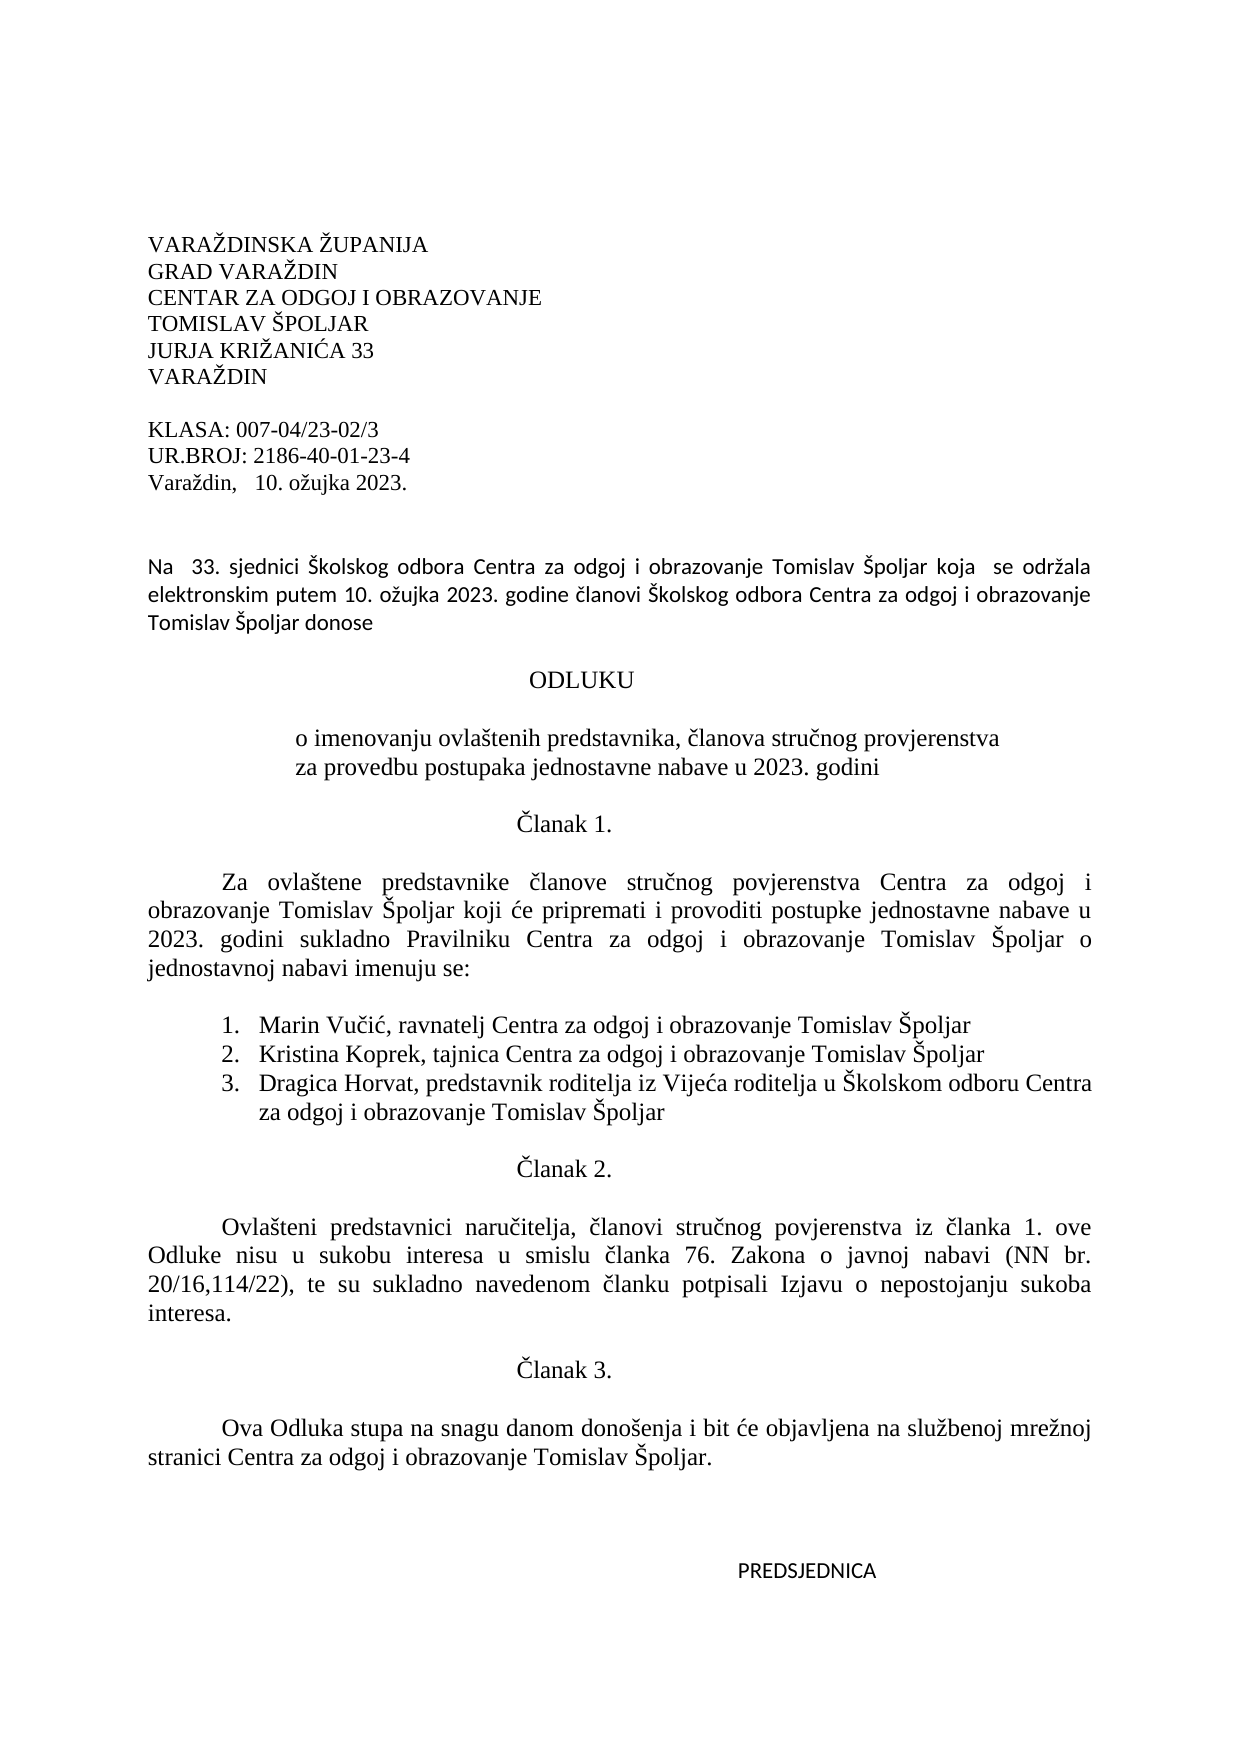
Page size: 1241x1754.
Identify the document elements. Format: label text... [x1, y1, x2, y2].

text za provedbu postupaka jednostavne nabave u 2023. godini [148, 752, 1093, 780]
text KLASA: 007-04/23-02/3 [148, 416, 1093, 442]
text Članak 3. [148, 1355, 1093, 1384]
text ODLUKU [443, 665, 1093, 694]
text VARAŽDINSKA ŽUPANIJA [148, 231, 1093, 258]
text GRAD VARAŽDIN [148, 258, 1093, 284]
text Ovlašteni predstavnici naručitelja, članovi stručnog povjerenstva iz članka 1. ove Odluke nisu u sukobu interesa u smislu članka 76. Zakona o javnoj nabavi (NN br. 20/16,114/22), te su sukladno navedenom članku potpisali Izjavu o nepostojanju sukoba interesa. [148, 1212, 1093, 1327]
list Dragica Horvat, predstavnik roditelja iz Vijeća roditelja u Školskom odboru Centra za odgoj i obrazovanje Tomislav Špoljar [221, 1068, 1093, 1125]
text Varaždin, 10. ožujka 2023. [148, 469, 1093, 495]
text o imenovanju ovlaštenih predstavnika, članova stručnog provjerenstva [148, 723, 1093, 752]
list Kristina Koprek, tajnica Centra za odgoj i obrazovanje Tomislav Špoljar [221, 1039, 1093, 1068]
text Na 33. sjednici Školskog odbora Centra za odgoj i obrazovanje Tomislav Špoljar koja se održala elektronskim putem 10. ožujka 2023. godine članovi Školskog odbora Centra za odgoj i obrazovanje Tomislav Špoljar donose [148, 552, 1093, 637]
text UR.BROJ: 2186-40-01-23-4 [148, 442, 1093, 469]
text CENTAR ZA ODGOJ I OBRAZOVANJE [148, 284, 1093, 311]
text JURJA KRIŽANIĆA 33 [148, 337, 1093, 363]
text TOMISLAV ŠPOLJAR [148, 311, 1093, 337]
text PREDSJEDNICA [148, 1557, 1093, 1584]
text VARAŽDIN [148, 363, 1093, 389]
list Marin Vučić, ravnatelj Centra za odgoj i obrazovanje Tomislav Špoljar [221, 1010, 1093, 1039]
text Članak 1. [148, 809, 1093, 838]
text Za ovlaštene predstavnike članove stručnog povjerenstva Centra za odgoj i obrazovanje Tomislav Špoljar koji će pripremati i provoditi postupke jednostavne nabave u 2023. godini sukladno Pravilniku Centra za odgoj i obrazovanje Tomislav Špoljar o jednostavnoj nabavi imenuju se: [148, 867, 1093, 982]
text Ova Odluka stupa na snagu danom donošenja i bit će objavljena na službenoj mrežnoj stranici Centra za odgoj i obrazovanje Tomislav Špoljar. [148, 1413, 1093, 1470]
text Članak 2. [516, 1154, 1093, 1183]
